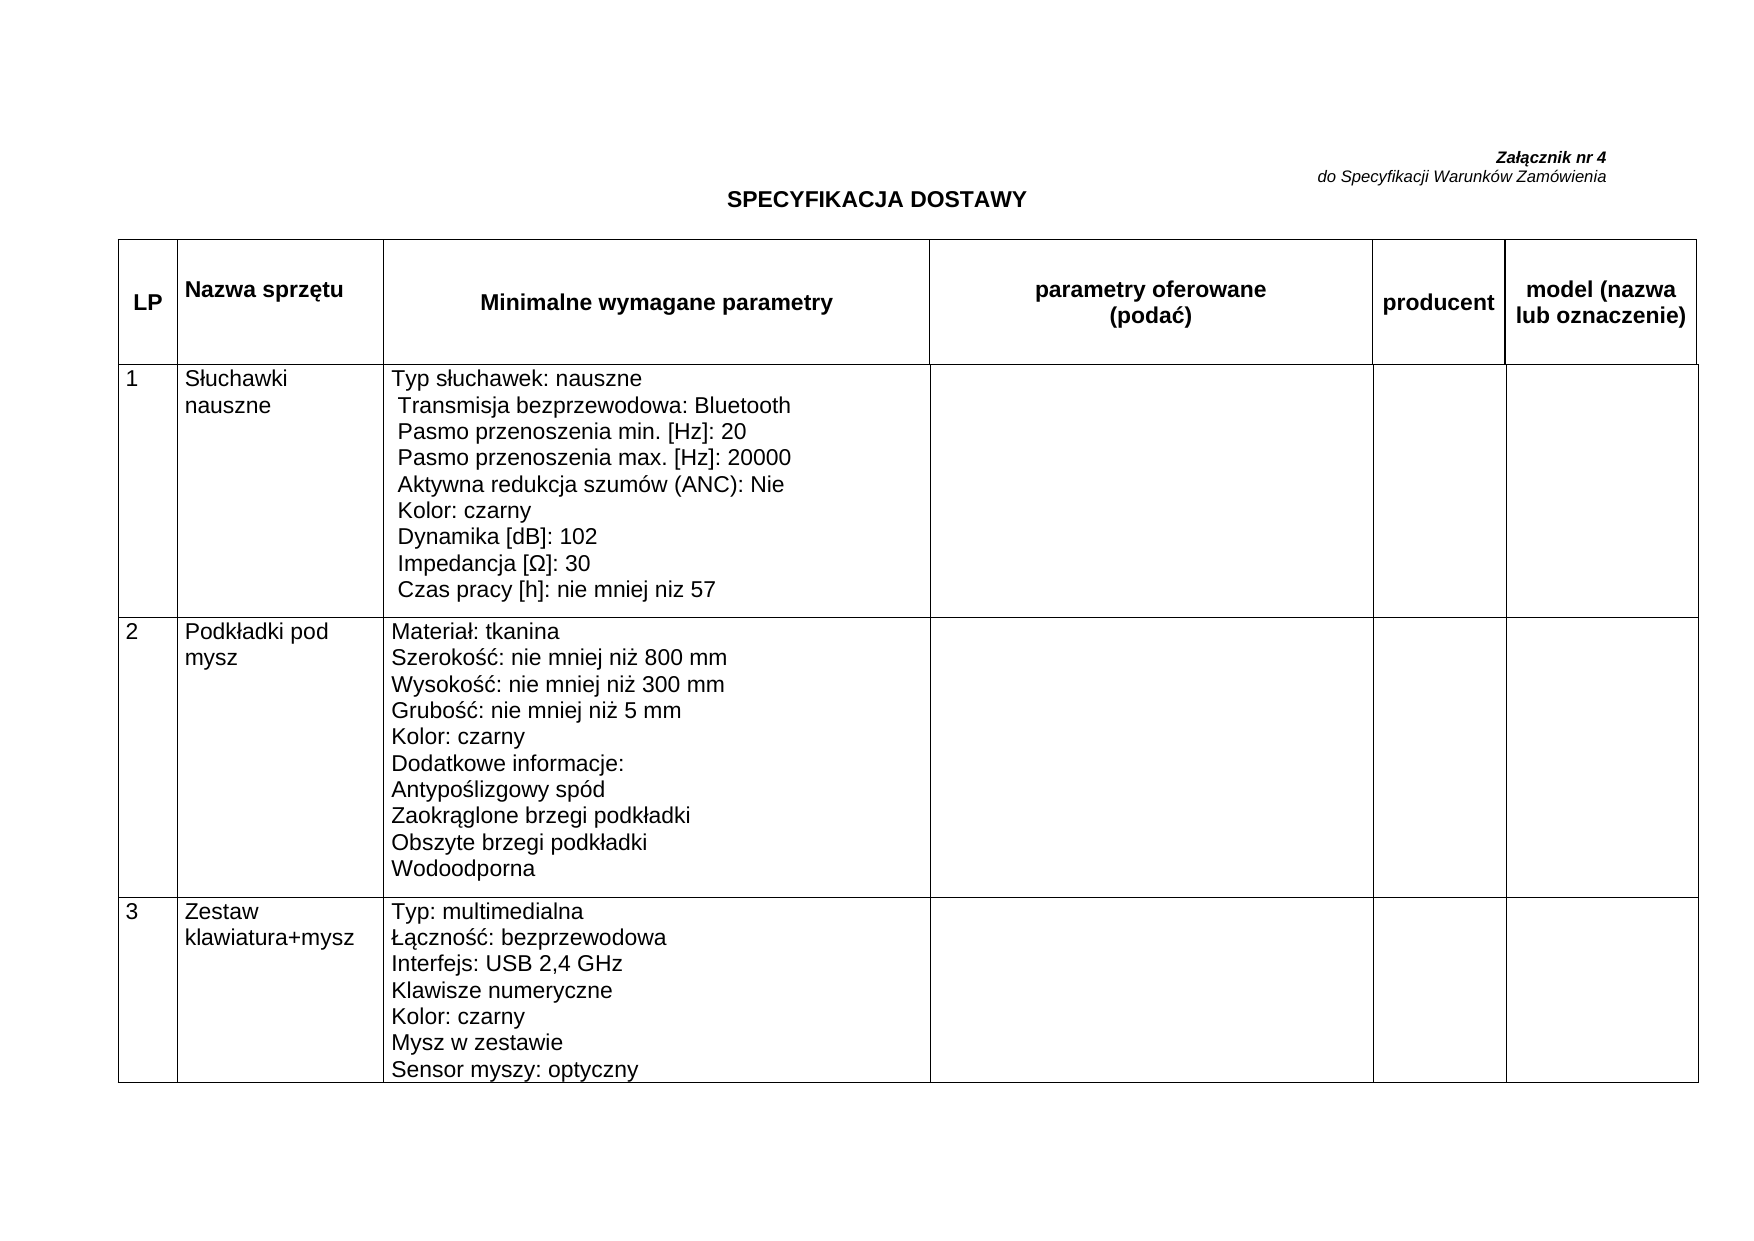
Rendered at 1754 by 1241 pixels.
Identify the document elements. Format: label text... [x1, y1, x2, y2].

text SPECYFIKACJA DOSTAWY [148, 186, 1606, 212]
table_cell [931, 898, 1373, 1082]
text do Specyfikacji Warunków Zamówienia [148, 167, 1606, 186]
table_cell [1507, 365, 1698, 617]
table_cell Podkładki pod mysz [178, 618, 383, 897]
table_cell [1507, 618, 1698, 897]
table_cell [1374, 898, 1506, 1082]
table_cell Słuchawki nauszne [178, 365, 383, 617]
table_cell 3 [119, 898, 177, 1082]
table_cell [931, 365, 1373, 617]
table_header model (nazwa lub oznaczenie) [1506, 240, 1696, 364]
table_header parametry oferowane (podać) [930, 240, 1372, 364]
table_header Nazwa sprzętu [178, 240, 383, 364]
table_header LP [119, 240, 177, 364]
table_cell 1 [119, 365, 177, 617]
table_cell [1507, 898, 1698, 1082]
table_cell [1374, 365, 1506, 617]
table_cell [384, 898, 930, 1082]
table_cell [178, 898, 383, 1082]
table_cell Typ słuchawek: nauszne Transmisja bezprzewodowa: Bluetooth Pasmo przenoszenia min. [Hz]: 20 Pasmo przenoszenia max. [Hz]: 20000 Aktywna redukcja szumów (ANC): Nie Kolor: czarny Dynamika [dB]: 102 Impedancja [Ω]: 30 Czas pracy [h]: nie mniej niz 57 [384, 365, 930, 617]
table_cell 2 [119, 618, 177, 897]
table_cell [1374, 618, 1506, 897]
table_cell [931, 618, 1373, 897]
text Załącznik nr 4 [148, 148, 1606, 167]
table_cell Materiał: tkanina Szerokość: nie mniej niż 800 mm Wysokość: nie mniej niż 300 mm Grubość: nie mniej niż 5 mm Kolor: czarny Dodatkowe informacje: Antypoślizgowy spód Zaokrąglone brzegi podkładki Obszyte brzegi podkładki Wodoodporna [384, 618, 930, 897]
table_header Minimalne wymagane parametry [384, 240, 929, 364]
table_header producent [1373, 240, 1504, 364]
